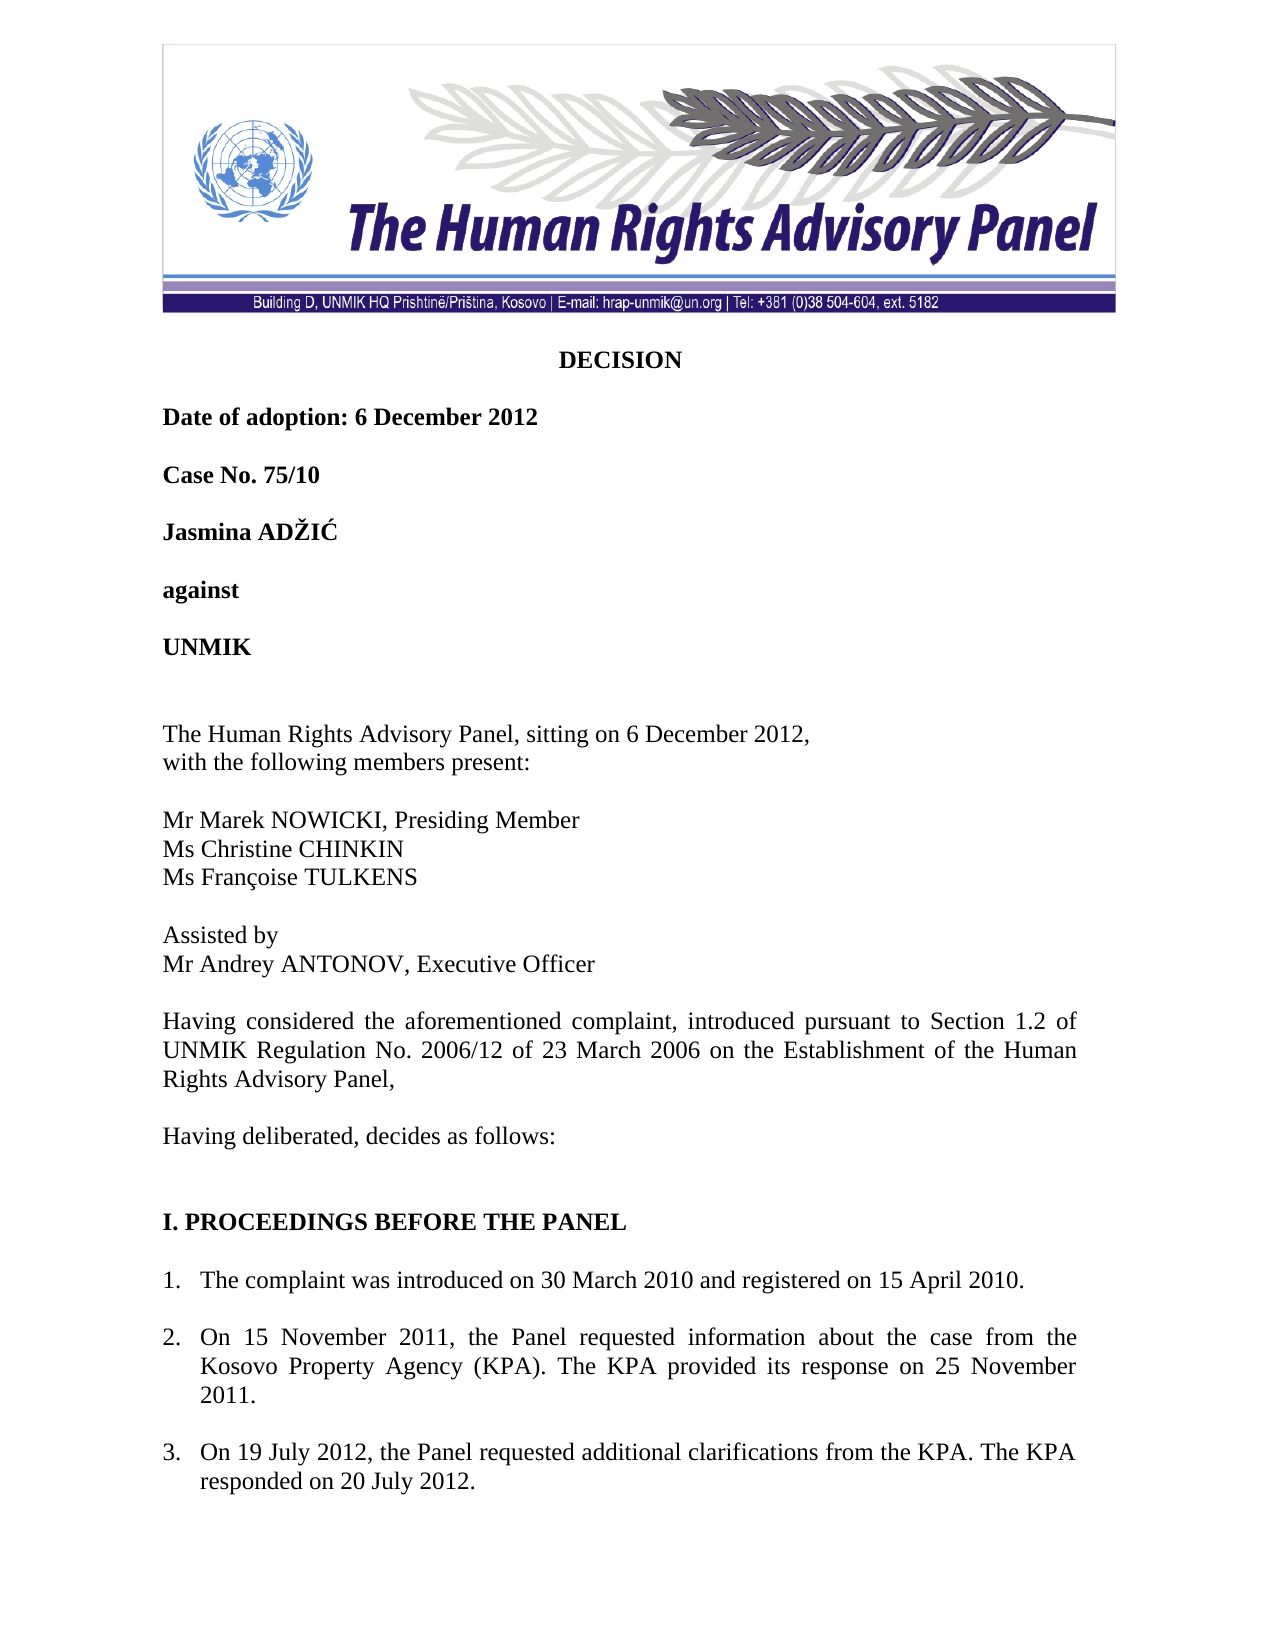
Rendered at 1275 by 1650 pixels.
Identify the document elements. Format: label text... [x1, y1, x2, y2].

text Assisted by [162, 920, 1078, 949]
list On 15 November 2011, the Panel requested information about the case from the Kosovo Property Agency (KPA). The KPA provided its response on 25 November 2011. [162, 1322, 1078, 1409]
text Case No. 75/10 [162, 460, 1078, 489]
text against [162, 575, 1078, 604]
text Jasmina ADŽIĆ [162, 517, 1078, 546]
text Mr Marek NOWICKI, Presiding Member [162, 805, 1078, 834]
text Having deliberated, decides as follows: [162, 1121, 1078, 1150]
text Ms Christine CHINKIN [162, 834, 1078, 862]
text Having considered the aforementioned complaint, introduced pursuant to Section 1.2 of UNMIK Regulation No. 2006/12 of 23 March 2006 on the Establishment of the Human Rights Advisory Panel, [162, 1006, 1078, 1092]
text The Human Rights Advisory Panel, sitting on 6 December 2012, [162, 719, 1078, 747]
list On 19 July 2012, the Panel requested additional clarifications from the KPA. The KPA responded on 20 July 2012. [162, 1437, 1078, 1495]
text Ms Françoise TULKENS [162, 862, 1078, 891]
list The complaint was introduced on 30 March 2010 and registered on 15 April 2010. [162, 1265, 1078, 1294]
picture [162, 44, 1116, 317]
text I. PROCEEDINGS BEFORE THE PANEL [162, 1207, 1078, 1236]
text UNMIK [162, 632, 1078, 661]
text Date of adoption: 6 December 2012 [162, 402, 1078, 431]
text with the following members present: [162, 747, 1078, 776]
text DECISION [162, 345, 1078, 374]
text Mr Andrey ANTONOV, Executive Officer [162, 949, 1078, 977]
